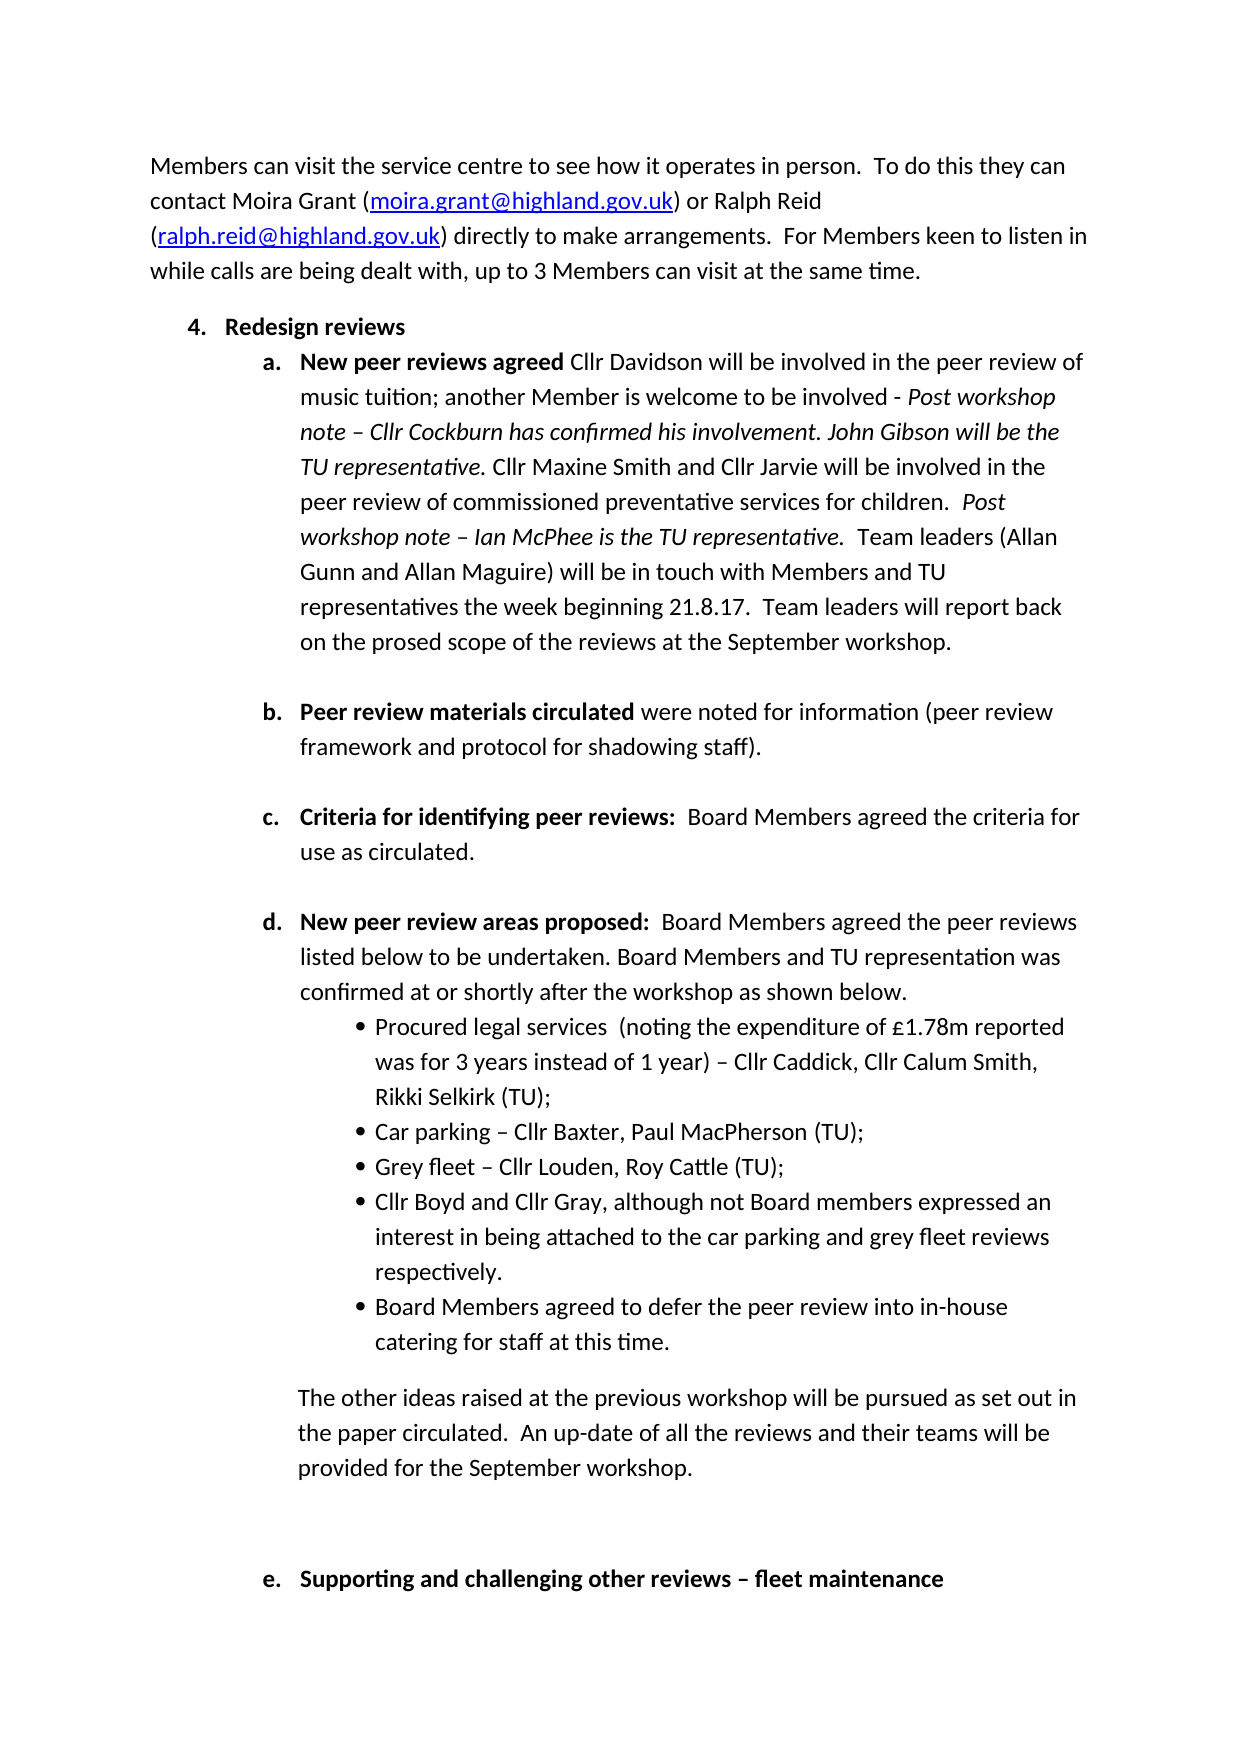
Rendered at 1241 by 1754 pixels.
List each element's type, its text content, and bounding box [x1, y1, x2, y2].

list Peer review materials circulated were noted for information (peer review framework and protocol for shadowing staff). [262, 696, 1090, 761]
text Members can visit the service centre to see how it operates in person. To do this they can contact Moira Grant (moira.grant@highland.gov.uk) or Ralph Reid (ralph.reid@highland.gov.uk) directly to make arrangements. For Members keen to listen in while calls are being dealt with, up to 3 Members can visit at the same time. [150, 150, 1090, 286]
list Supporting and challenging other reviews – fleet maintenance [262, 1563, 1090, 1594]
list Criteria for identifying peer reviews: Board Members agreed the criteria for use as circulated. [262, 801, 1090, 866]
list Redesign reviews [187, 311, 1090, 341]
list Cllr Boyd and Cllr Gray, although not Board members expressed an interest in being attached to the car parking and grey fleet reviews respectively. [356, 1186, 1090, 1286]
list Procured legal services (noting the expenditure of £1.78m reported was for 3 years instead of 1 year) – Cllr Caddick, Cllr Calum Smith, Rikki Selkirk (TU); [356, 1011, 1090, 1111]
list New peer review areas proposed: Board Members agreed the peer reviews listed below to be undertaken. Board Members and TU representation was confirmed at or shortly after the workshop as shown below. [262, 906, 1090, 1006]
list Grey fleet – Cllr Louden, Roy Cattle (TU); [356, 1151, 1090, 1181]
text The other ideas raised at the previous workshop will be pursued as set out in the paper circulated. An up-date of all the reviews and their teams will be provided for the September workshop. [298, 1382, 1090, 1482]
list Car parking – Cllr Baxter, Paul MacPherson (TU); [356, 1116, 1090, 1146]
list New peer reviews agreed Cllr Davidson will be involved in the peer review of music tuition; another Member is welcome to be involved - Post workshop note – Cllr Cockburn has confirmed his involvement. John Gibson will be the TU representative. Cllr Maxine Smith and Cllr Jarvie will be involved in the peer review of commissioned preventative services for children. Post workshop note – Ian McPhee is the TU representative. Team leaders (Allan Gunn and Allan Maguire) will be in touch with Members and TU representatives the week beginning 21.8.17. Team leaders will report back on the prosed scope of the reviews at the September workshop. [262, 346, 1090, 656]
list Board Members agreed to defer the peer review into in-house catering for staff at this time. [356, 1291, 1090, 1356]
